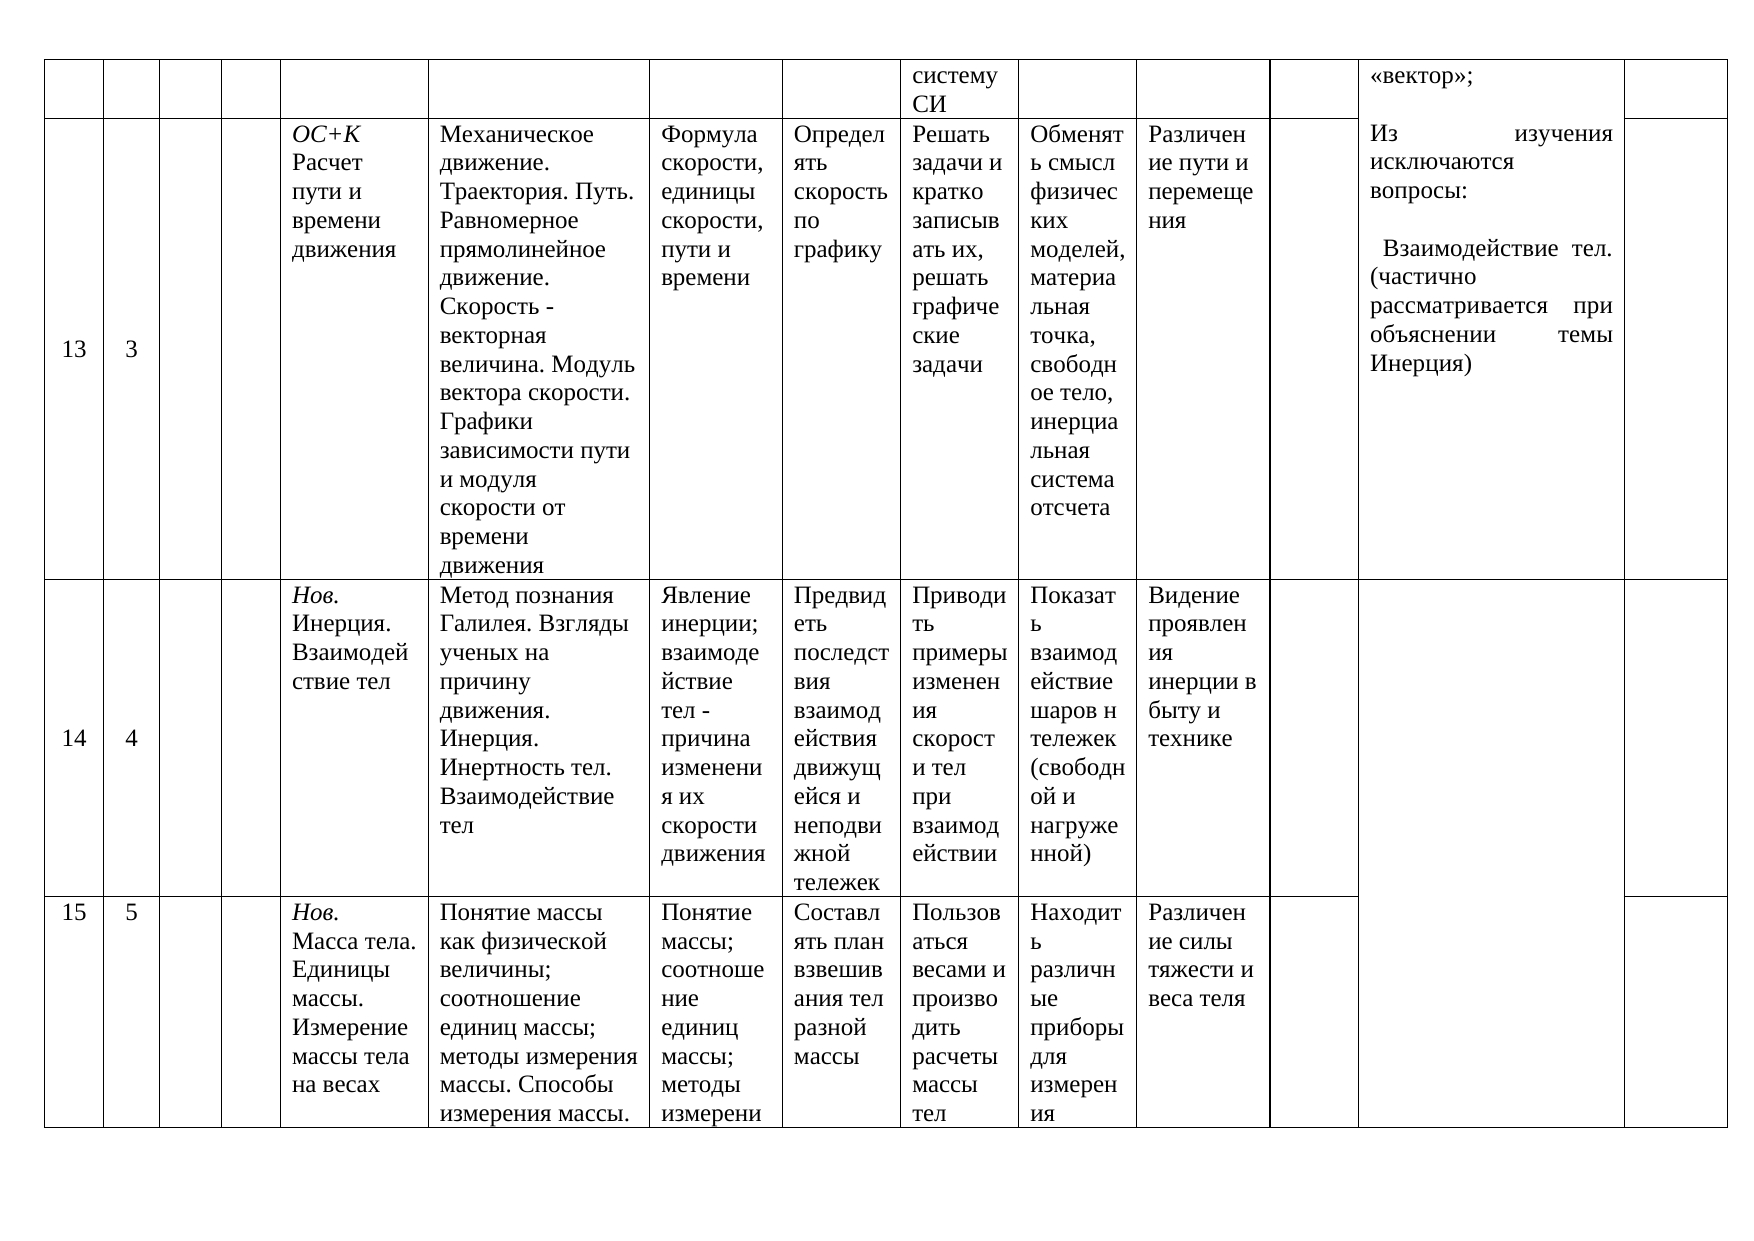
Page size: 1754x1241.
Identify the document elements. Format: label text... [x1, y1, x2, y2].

table_cell 15 [45, 897, 103, 1127]
table_cell [1625, 119, 1727, 579]
table_cell Формула скорости, единицы скорости, пути и времени [650, 119, 782, 579]
table_cell 13 [45, 119, 103, 579]
table_cell [1625, 897, 1727, 1127]
table_cell Явление инерции; взаимодействие тел - причина изменения их скорости движения [650, 580, 782, 896]
table_cell 12 [45, 60, 103, 118]
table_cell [1019, 60, 1136, 118]
table_cell Предвидеть последствия взаимодействия движущейся и неподвижной тележек [783, 580, 900, 896]
table_cell [222, 897, 280, 1127]
table_cell [160, 897, 221, 1127]
table_cell ОС+К Расчет пути и времени движения [281, 119, 428, 579]
table_cell [160, 60, 221, 118]
table_cell [222, 580, 280, 896]
table_cell [1625, 60, 1727, 118]
table_cell 5 [104, 897, 159, 1127]
table_cell [160, 119, 221, 579]
table_cell Различение пути и перемещения [1137, 119, 1269, 579]
table_cell [1271, 897, 1358, 1127]
table_cell 2 [104, 60, 159, 118]
table_cell 3 [104, 119, 159, 579]
table_cell Решать задачи и кратко записывать их, решать графические задачи [901, 119, 1018, 579]
table_cell 4 [104, 580, 159, 896]
table_cell [1359, 580, 1624, 1127]
table_cell [1271, 119, 1358, 579]
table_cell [429, 897, 649, 1127]
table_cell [429, 60, 649, 118]
table_cell [222, 119, 280, 579]
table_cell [783, 60, 900, 118]
table_cell [1271, 60, 1358, 118]
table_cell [650, 60, 782, 118]
table_cell Видение проявления инерции в быту и технике [1137, 580, 1269, 896]
table_cell Метод познания Галилея. Взгляды ученых на причину движения. Инерция. Инертность тел. Взаимодействие тел [429, 580, 649, 896]
table_cell Нов. Инерция. Взаимодействие тел [281, 580, 428, 896]
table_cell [783, 897, 900, 1127]
table_cell [222, 60, 280, 118]
table_cell [160, 580, 221, 896]
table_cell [650, 897, 782, 1127]
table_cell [1137, 60, 1269, 118]
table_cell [1019, 897, 1136, 1127]
table_cell Приводить примеры изменения скорости тел при взаимодействии [901, 580, 1018, 896]
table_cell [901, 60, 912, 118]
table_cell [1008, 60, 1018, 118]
table_cell [1271, 580, 1358, 896]
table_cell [281, 60, 428, 118]
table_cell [281, 897, 428, 1127]
table_cell Механическое движение. Траектория. Путь. Равномерное прямолинейное движение. Скорость - векторная величина. Модуль вектора скорости. Графики зависимости пути и модуля скорости от времени движения [429, 119, 649, 579]
table_cell 14 [45, 580, 103, 896]
table_cell Обменять смысл физических моделей, материальная точка, свободное тело, инерциальная система отсчета [1019, 119, 1136, 579]
table_cell Определять скорость по графику [783, 119, 900, 579]
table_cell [901, 897, 1018, 1127]
table_cell Показать взаимодействие шаров н тележек (свободной и нагруженной) [1019, 580, 1136, 896]
table_cell [1625, 580, 1727, 896]
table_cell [1137, 897, 1269, 1127]
